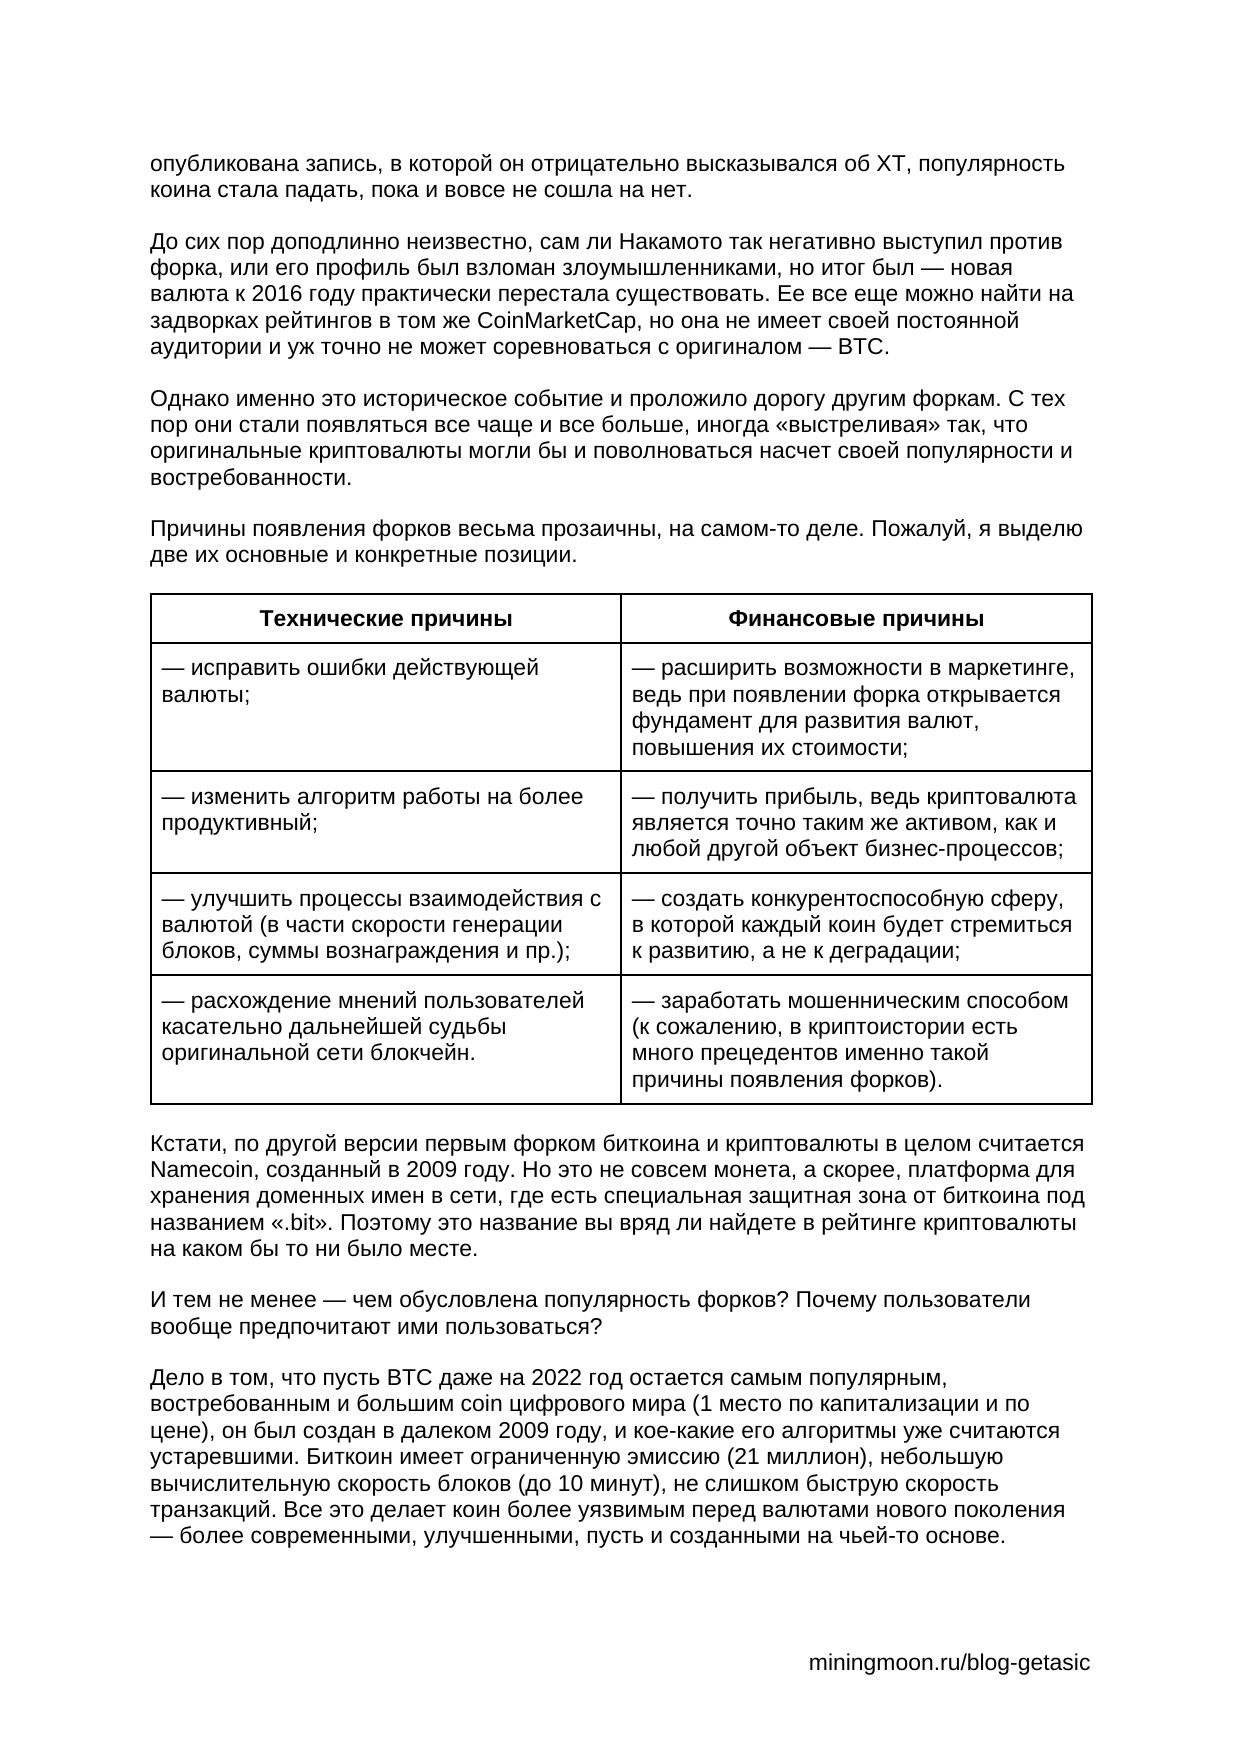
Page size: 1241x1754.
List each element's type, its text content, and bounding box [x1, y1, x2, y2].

text Дело в том, что пусть BTC даже на 2022 год остается самым популярным, востребованным и большим coin цифрового мира (1 место по капитализации и по цене), он был создан в далеком 2009 году, и кое-какие его алгоритмы уже считаются устаревшими. Биткоин имеет ограниченную эмиссию (21 миллион), небольшую вычислительную скорость блоков (до 10 минут), не слишком быструю скорость транзакций. Все это делает коин более уязвимым перед валютами нового поколения ― более современными, улучшенными, пусть и созданными на чьей-то основе. [150, 1364, 1090, 1548]
table_header Технические причины [152, 595, 620, 642]
table_cell ― исправить ошибки действующей валюты; [152, 644, 620, 770]
table_cell ― улучшить процессы взаимодействия с валютой (в части скорости генерации блоков, суммы вознаграждения и пр.); [152, 874, 620, 974]
table_cell ― расхождение мнений пользователей касательно дальнейшей судьбы оригинальной сети блокчейн. [152, 976, 620, 1102]
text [150, 150, 1090, 203]
table_cell ― изменить алгоритм работы на более продуктивный; [152, 772, 620, 872]
text До сих пор доподлинно неизвестно, сам ли Накамото так негативно выступил против форка, или его профиль был взломан злоумышленниками, но итог был ― новая валюта к 2016 году практически перестала существовать. Ее все еще можно найти на задворках рейтингов в том же CoinMarketCap, но она не имеет своей постоянной аудитории и уж точно не может соревноваться с оригиналом ― BTC. [150, 228, 1090, 359]
table_cell ― заработать мошенническим способом (к сожалению, в криптоистории есть много прецедентов именно такой причины появления форков). [622, 976, 1091, 1102]
table_header Финансовые причины [622, 595, 1091, 642]
text Кстати, по другой версии первым форком биткоина и криптовалюты в целом считается Namecoin, созданный в 2009 году. Но это не совсем монета, а скорее, платформа для хранения доменных имен в сети, где есть специальная защитная зона от биткоина под названием «.bit». Поэтому это название вы вряд ли найдете в рейтинге криптовалюты на каком бы то ни было месте. [150, 1129, 1090, 1261]
table_cell ― расширить возможности в маркетинге, ведь при появлении форка открывается фундамент для развития валют, повышения их стоимости; [622, 644, 1091, 770]
table_cell ― создать конкурентоспособную сферу, в которой каждый коин будет стремиться к развитию, а не к деградации; [622, 874, 1091, 974]
table_cell ― получить прибыль, ведь криптовалюта является точно таким же активом, как и любой другой объект бизнес-процессов; [622, 772, 1091, 872]
text Причины появления форков весьма прозаичны, на самом-то деле. Пожалуй, я выделю две их основные и конкретные позиции. [150, 515, 1090, 568]
text Однако именно это историческое событие и проложило дорогу другим форкам. С тех пор они стали появляться все чаще и все больше, иногда «выстреливая» так, что оригинальные криптовалюты могли бы и поволноваться насчет своей популярности и востребованности. [150, 384, 1090, 490]
text И тем не менее ― чем обусловлена популярность форков? Почему пользователи вообще предпочитают ими пользоваться? [150, 1286, 1090, 1339]
